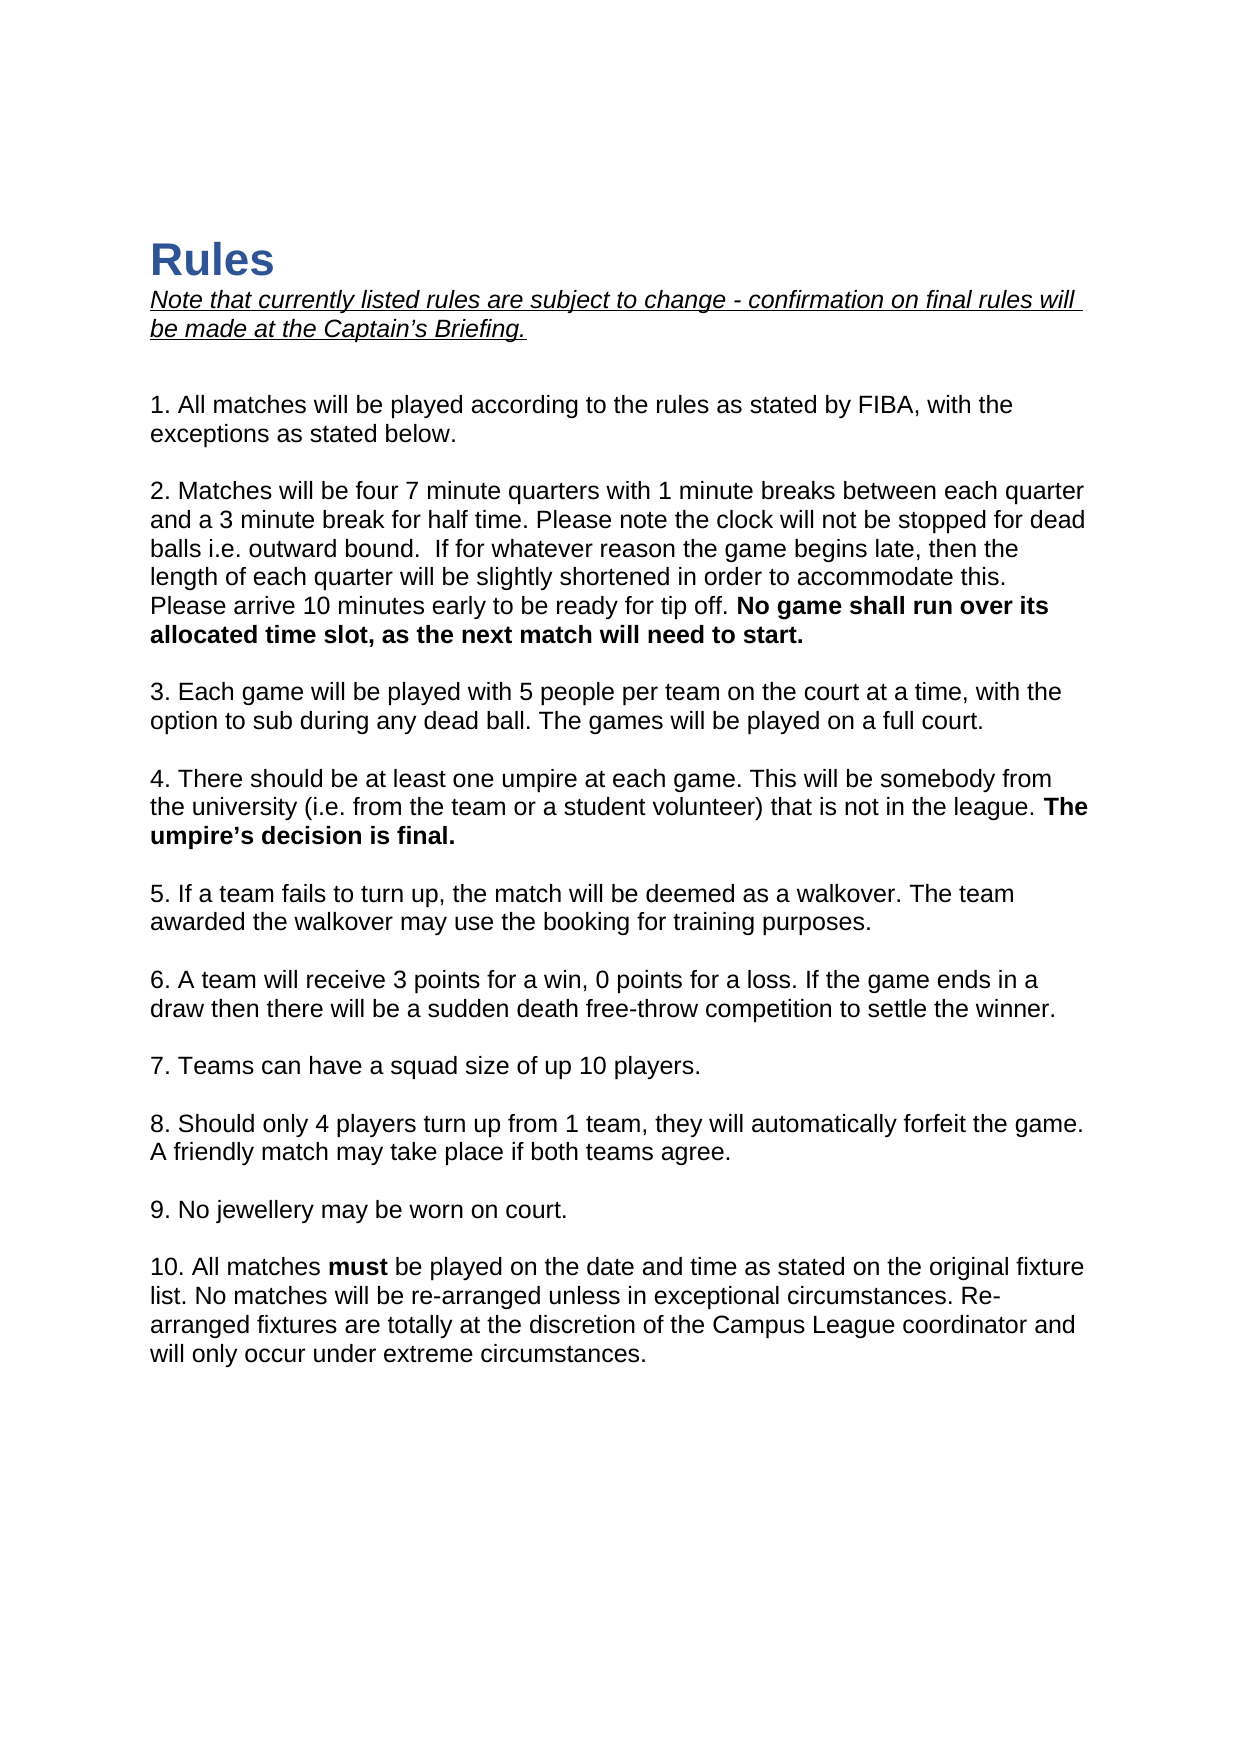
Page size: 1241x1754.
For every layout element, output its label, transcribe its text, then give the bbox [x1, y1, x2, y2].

text 6. A team will receive 3 points for a win, 0 points for a loss. If the game ends in a draw then there will be a sudden death free-throw competition to settle the winner. [150, 936, 1090, 1022]
subtitle Rules [150, 232, 1090, 285]
text 3. Each game will be played with 5 people per team on the court at a time, with the option to sub during any dead ball. The games will be played on a full court. [150, 649, 1090, 735]
text Note that currently listed rules are subject to change - confirmation on final rules will be made at the Captain’s Briefing. [150, 285, 1090, 343]
text 1. All matches will be played according to the rules as stated by FIBA, with the exceptions as stated below. 2. Matches will be four 7 minute quarters with 1 minute breaks between each quarter and a 3 minute break for half time. Please note the clock will not be stopped for dead balls i.e. outward bound. If for whatever reason the game begins late, then the length of each quarter will be slightly shortened in order to accommodate this. Please arrive 10 minutes early to be ready for tip off. No game shall run over its allocated time slot, as the next match will need to start. [150, 390, 1090, 649]
text 7. Teams can have a squad size of up 10 players. 8. Should only 4 players turn up from 1 team, they will automatically forfeit the game. A friendly match may take place if both teams agree. 9. No jewellery may be worn on court. 10. All matches must be played on the date and time as stated on the original fixture list. No matches will be re-arranged unless in exceptional circumstances. Re-arranged fixtures are totally at the discretion of the Campus League coordinator and will only occur under extreme circumstances. [150, 1051, 1090, 1367]
text 5. If a team fails to turn up, the match will be deemed as a walkover. The team awarded the walkover may use the booking for training purposes. [150, 850, 1090, 936]
text 4. There should be at least one umpire at each game. This will be somebody from the university (i.e. from the team or a student volunteer) that is not in the league. The umpire’s decision is final. [150, 735, 1090, 850]
